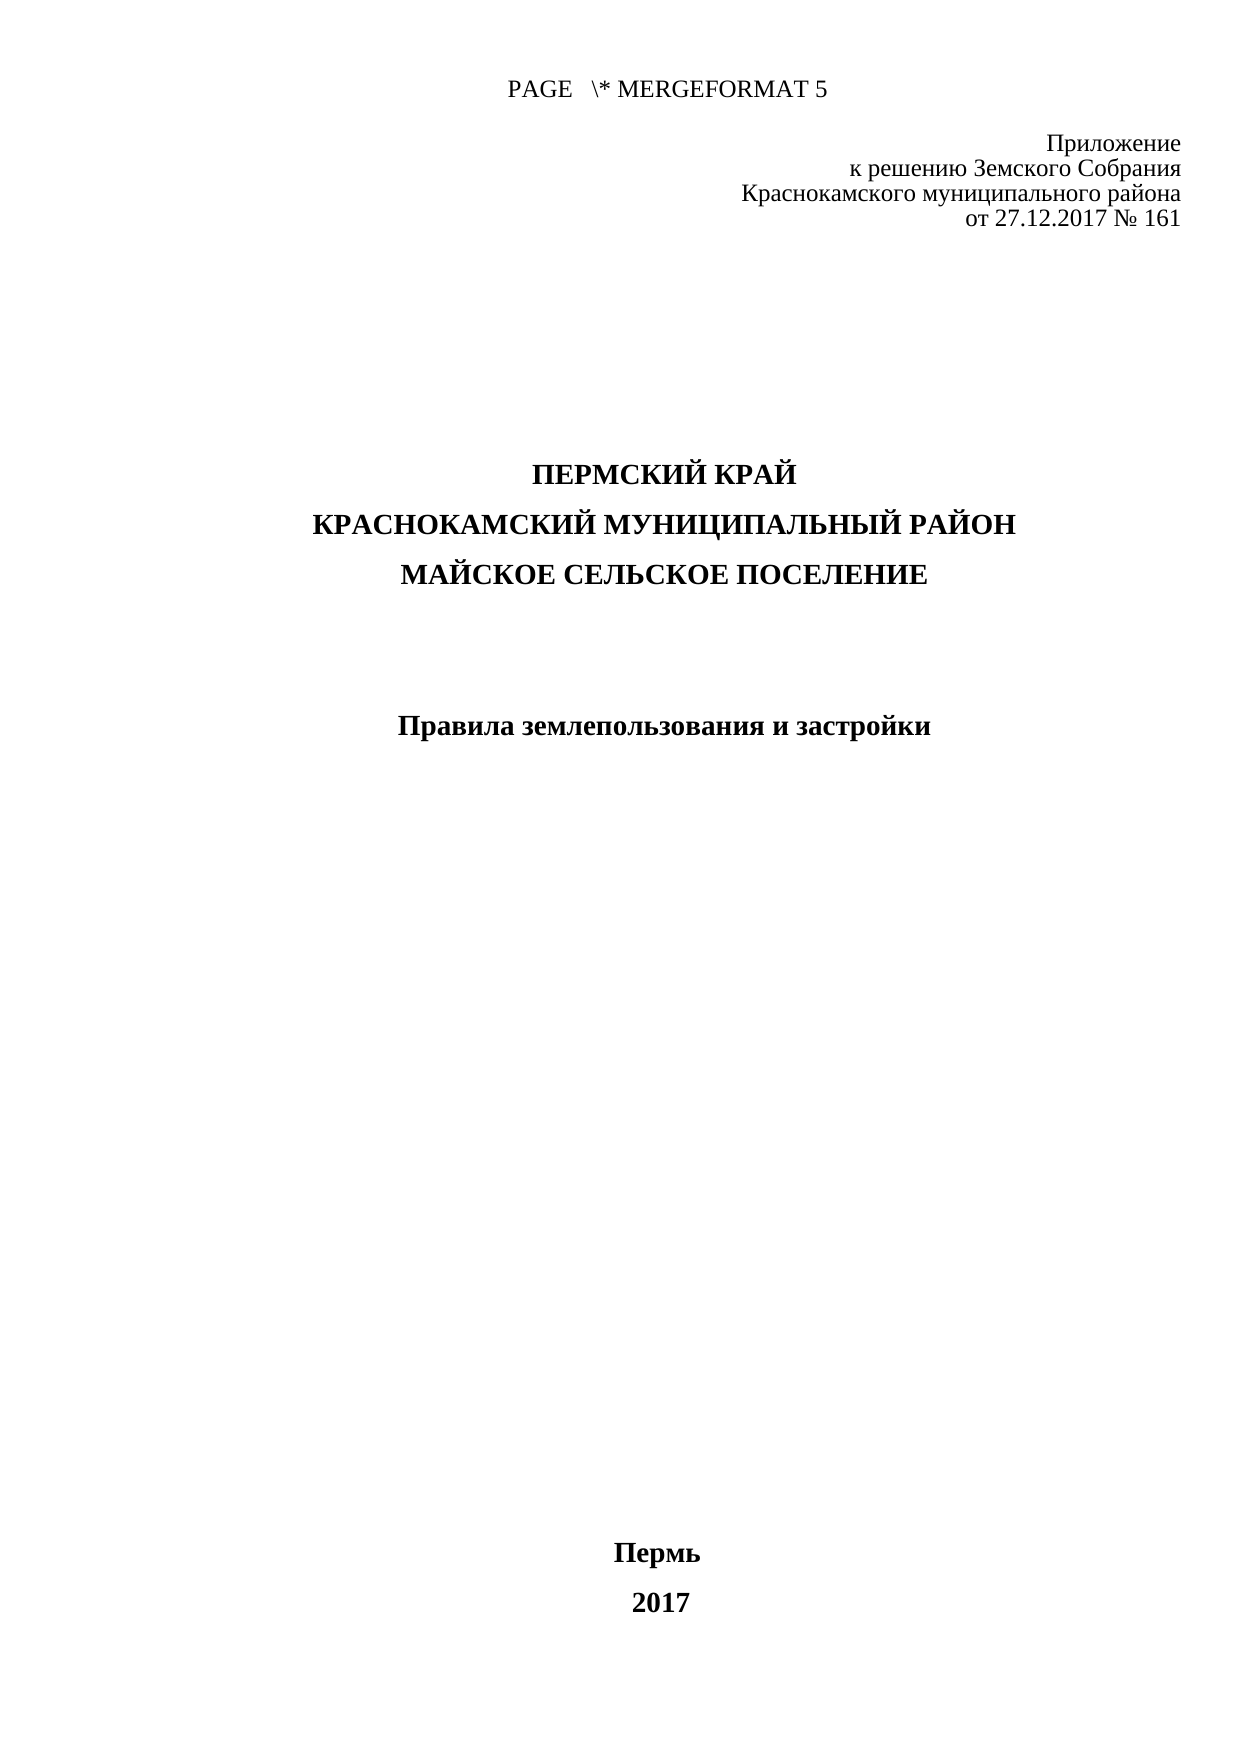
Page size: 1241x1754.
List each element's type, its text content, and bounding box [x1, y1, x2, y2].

text Правила землепользования и застройки [148, 708, 1181, 742]
text к решению Земского Собрания [148, 156, 1181, 181]
text от 27.12.2017 № 161 [148, 206, 1181, 231]
text КРАСНОКАМСКИЙ МУНИЦИПАЛЬНЫЙ РАЙОН [148, 507, 1181, 541]
text Приложение [148, 131, 1181, 156]
text 2017 [89, 1585, 1152, 1619]
text ПЕРМСКИЙ КРАЙ [148, 457, 1181, 490]
text МАЙСКОЕ СЕЛЬСКОЕ ПОСЕЛЕНИЕ [148, 557, 1181, 591]
text Краснокамского муниципального района [148, 181, 1181, 206]
text Пермь [89, 1535, 1152, 1568]
